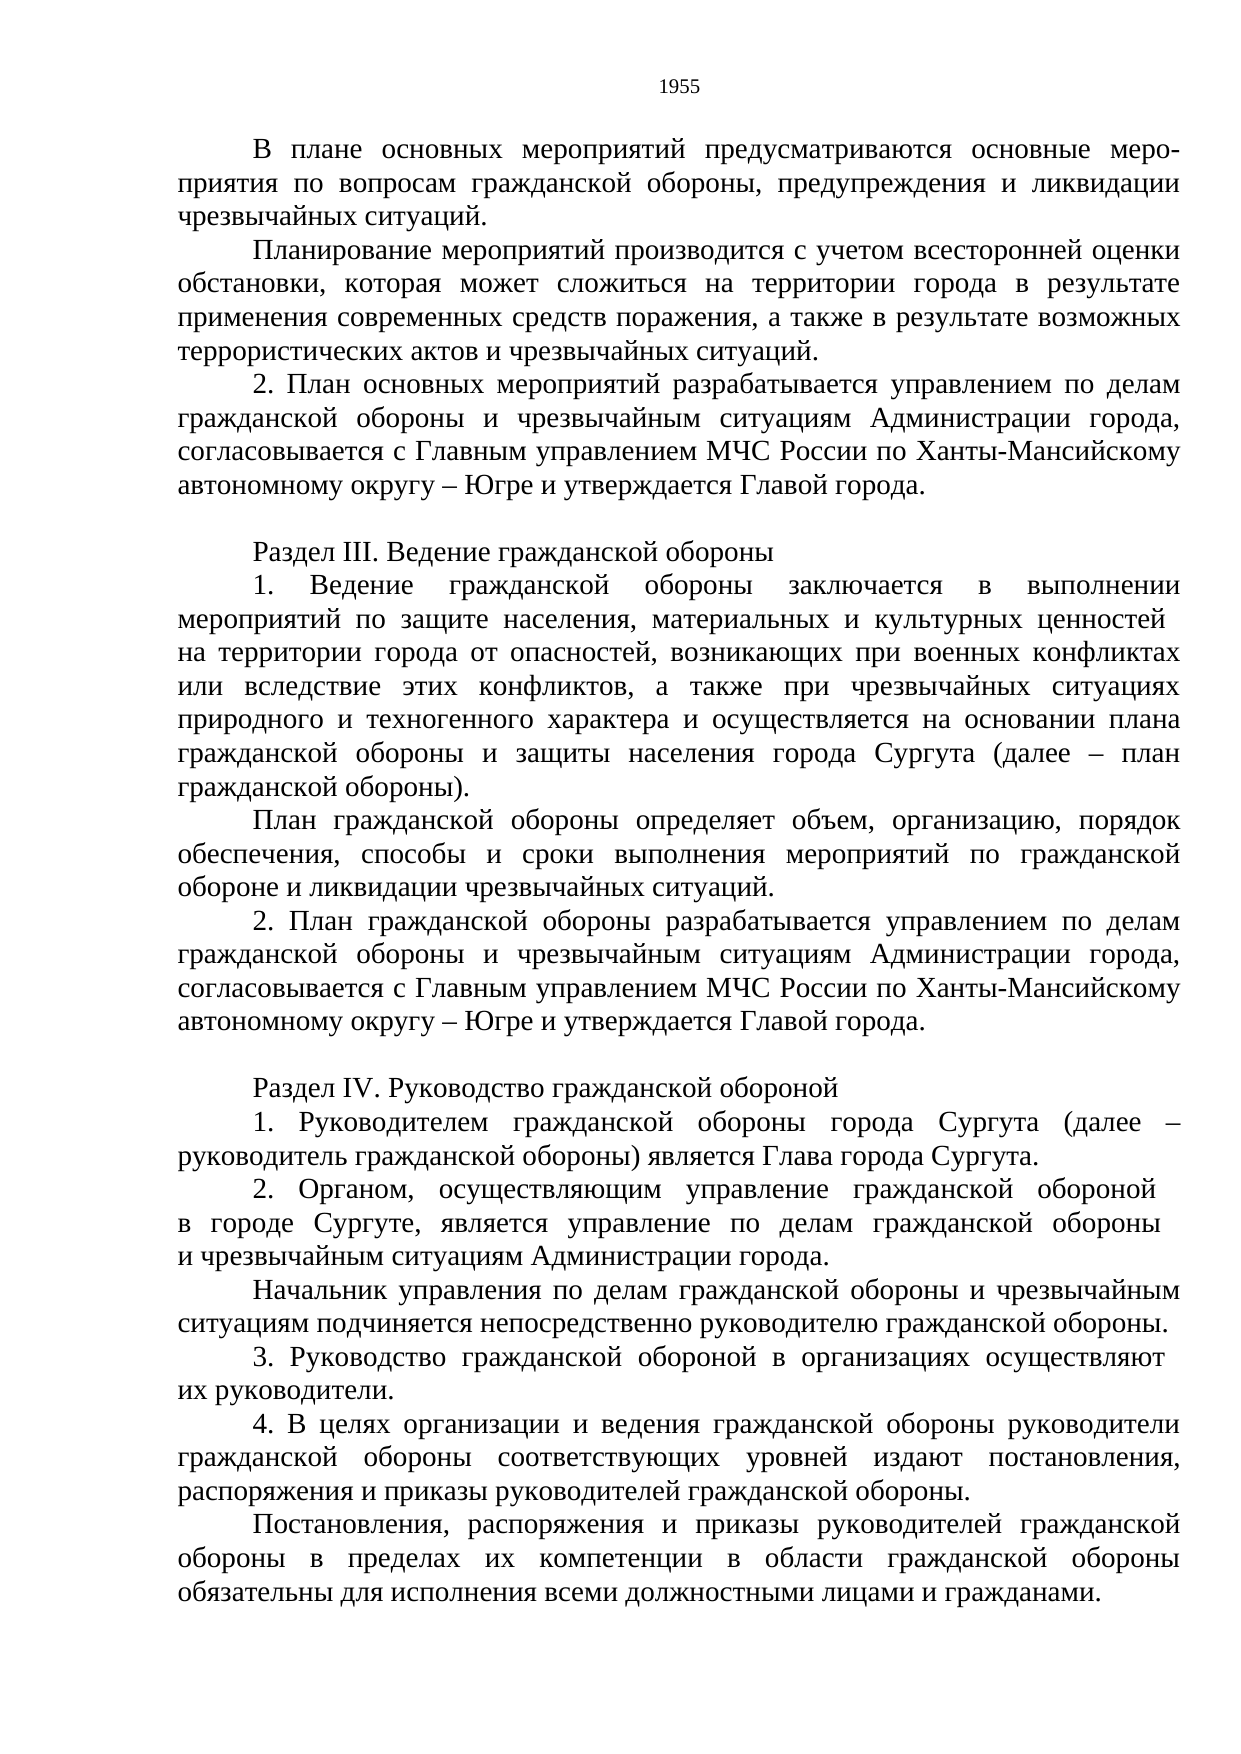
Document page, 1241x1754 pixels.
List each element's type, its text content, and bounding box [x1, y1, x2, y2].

text 3. Руководство гражданской обороной в организациях осуществляют их руководители. [177, 1339, 1181, 1406]
text Раздел III. Ведение гражданской обороны [177, 534, 1181, 567]
text 2. План гражданской обороны разрабатывается управлением по делам гражданской обороны и чрезвычайным ситуациям Администрации города, согласовывается с Главным управлением МЧС России по Ханты-Мансийскому автономному округу – Югре и утверждается Главой города. [177, 903, 1181, 1037]
text 1. Ведение гражданской обороны заключается в выполнении мероприятий по защите населения, материальных и культурных ценностей на территории города от опасностей, возникающих при военных конфликтах или вследствие этих конфликтов, а также при чрезвычайных ситуациях природного и техногенного характера и осуществляется на основании плана гражданской обороны и защиты населения города Сургута (далее – план гражданской обороны). [177, 567, 1181, 802]
text 2. Органом, осуществляющим управление гражданской обороной в городе Сургуте, является управление по делам гражданской обороны и чрезвычайным ситуациям Администрации города. [177, 1171, 1181, 1272]
text План гражданской обороны определяет объем, организацию, порядок обеспечения, способы и сроки выполнения мероприятий по гражданской обороне и ликвидации чрезвычайных ситуаций. [177, 802, 1181, 903]
text 4. В целях организации и ведения гражданской обороны руководители гражданской обороны соответствующих уровней издают постановления, распоряжения и приказы руководителей гражданской обороны. [177, 1406, 1181, 1507]
text Начальник управления по делам гражданской обороны и чрезвычайным ситуациям подчиняется непосредственно руководителю гражданской обороны. [177, 1272, 1181, 1339]
text 2. План основных мероприятий разрабатывается управлением по делам гражданской обороны и чрезвычайным ситуациям Администрации города, согласовывается с Главным управлением МЧС России по Ханты-Мансийскому автономному округу – Югре и утверждается Главой города. [177, 366, 1181, 500]
text Постановления, распоряжения и приказы руководителей гражданской обороны в пределах их компетенции в области гражданской обороны обязательны для исполнения всеми должностными лицами и гражданами. [177, 1507, 1181, 1607]
text Планирование мероприятий производится с учетом всесторонней оценки обстановки, которая может сложиться на территории города в результате применения современных средств поражения, а также в результате возможных террористических актов и чрезвычайных ситуаций. [177, 232, 1181, 366]
text В плане основных мероприятий предусматриваются основные меро- приятия по вопросам гражданской обороны, предупреждения и ликвидации чрезвычайных ситуаций. [177, 131, 1181, 232]
text Раздел IV. Руководство гражданской обороной [177, 1071, 1181, 1104]
text 1. Руководителем гражданской обороны города Сургута (далее – руководитель гражданской обороны) является Глава города Сургута. [177, 1104, 1181, 1171]
